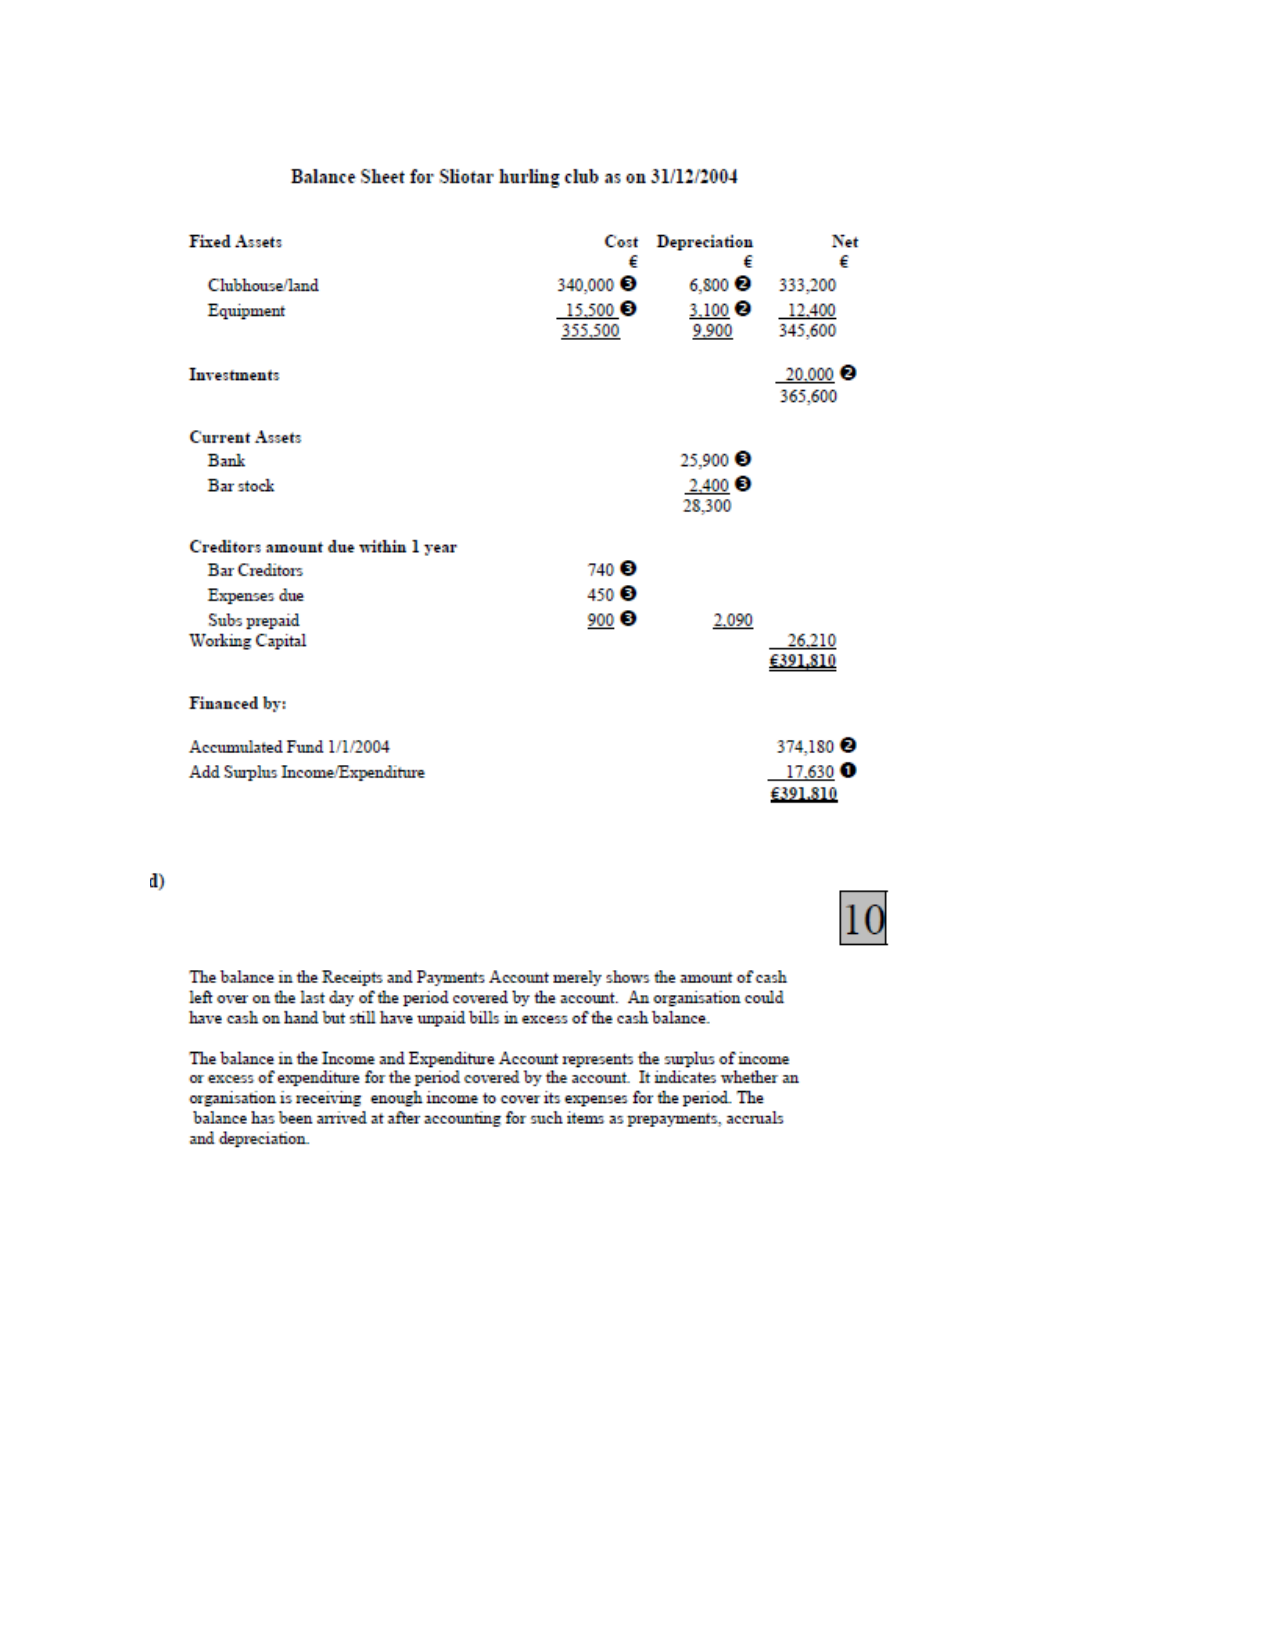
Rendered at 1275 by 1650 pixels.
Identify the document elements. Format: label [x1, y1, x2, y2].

picture [150, 150, 918, 1174]
